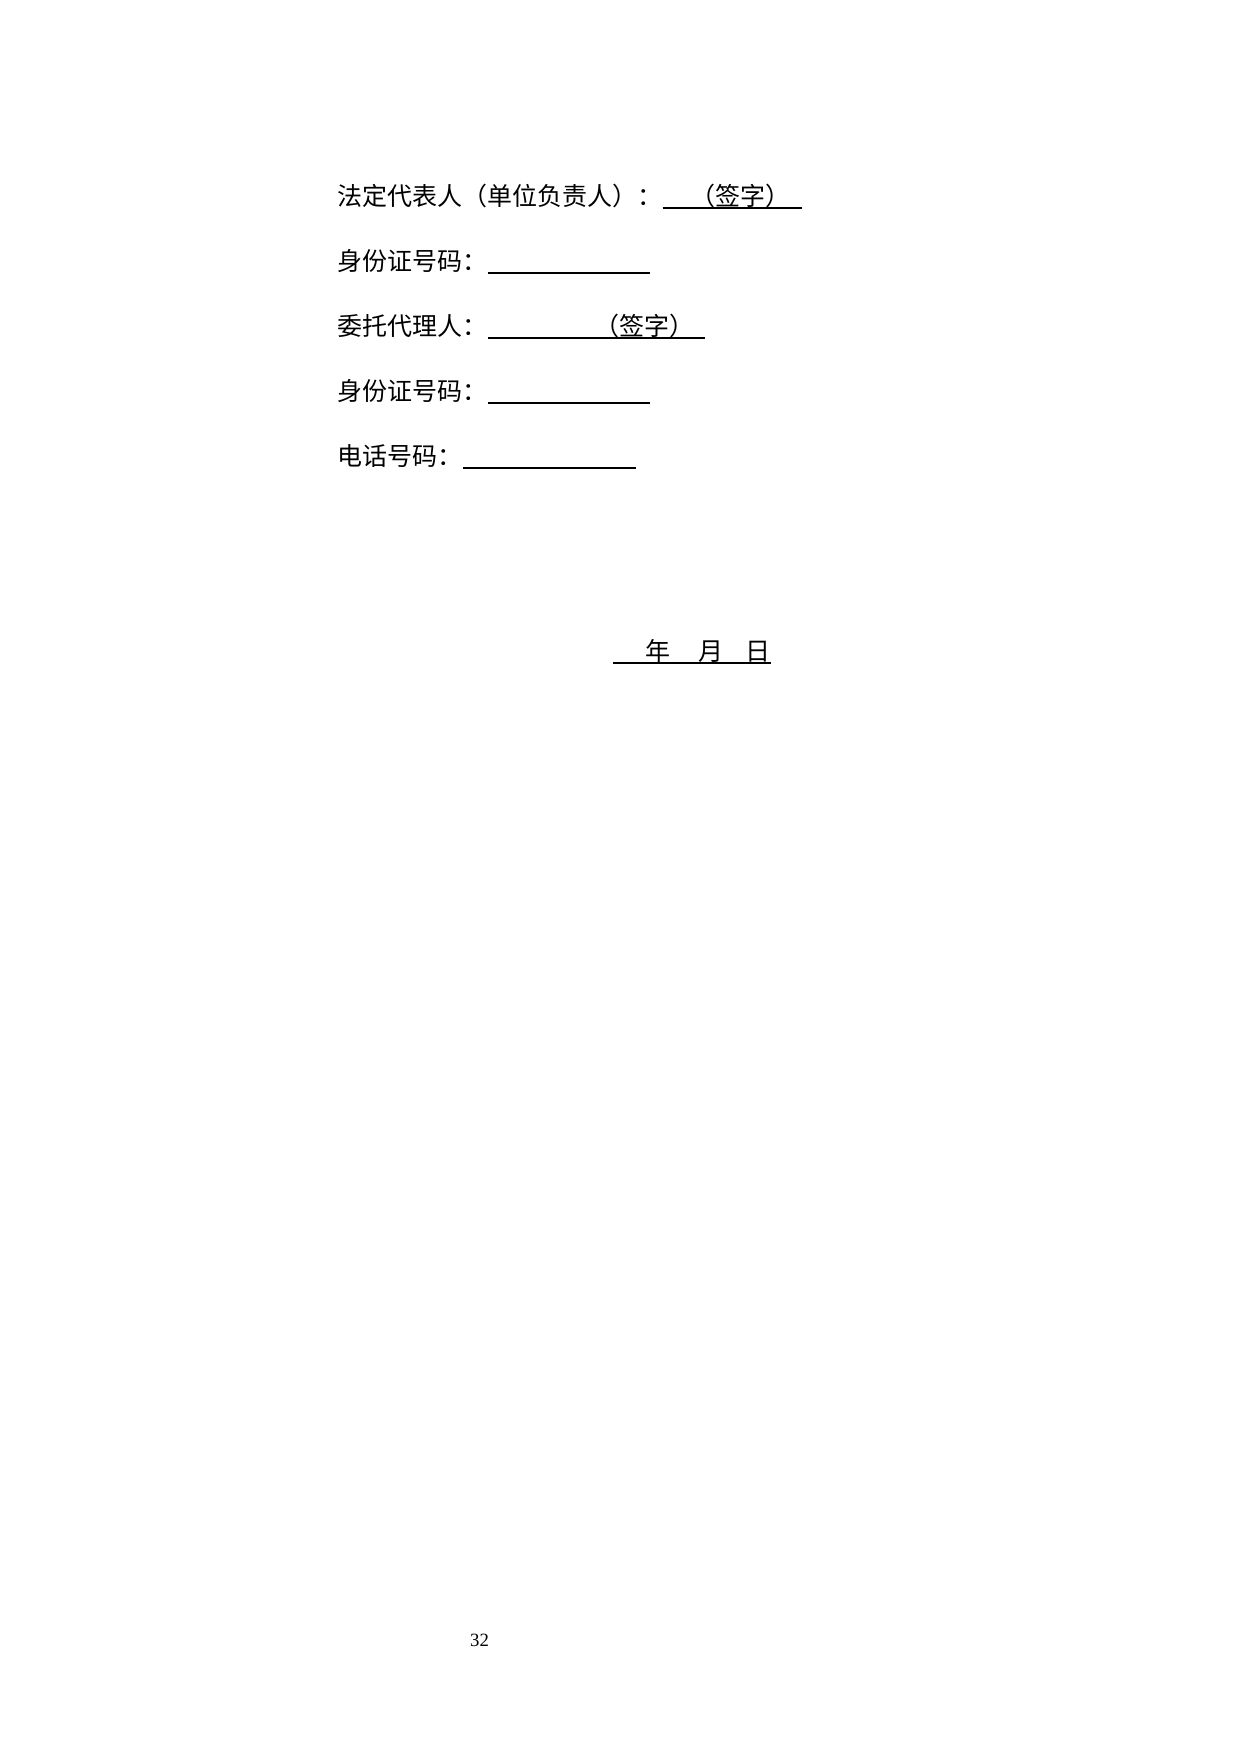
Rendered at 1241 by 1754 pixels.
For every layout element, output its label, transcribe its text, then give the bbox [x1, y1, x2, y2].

list 电话号码： [187, 422, 1053, 487]
list 身份证号码： [187, 357, 1053, 422]
list 法定代表人（单位负责人）： （签字） [187, 162, 1053, 227]
list 委托代理人： （签字） [187, 292, 1053, 357]
list 年 月 日 [187, 617, 1053, 682]
list 身份证号码： [187, 227, 1053, 292]
